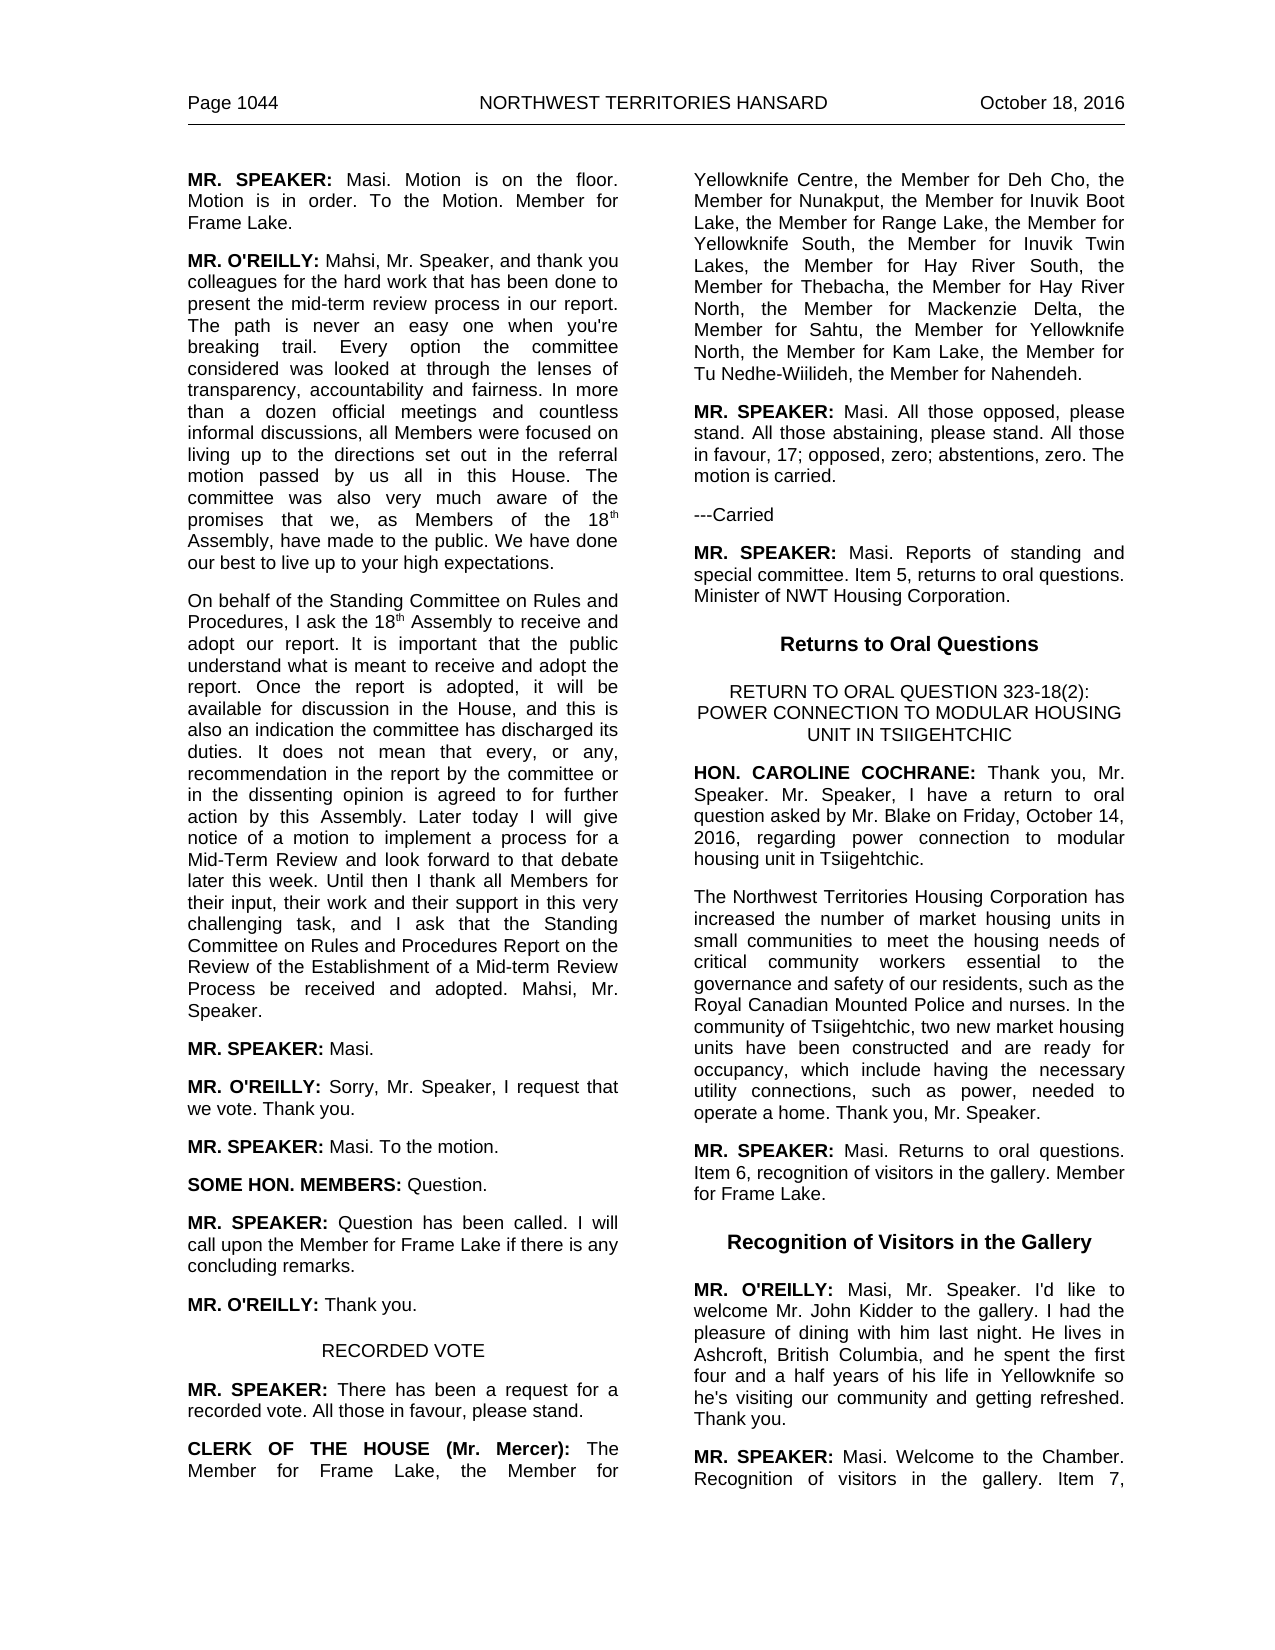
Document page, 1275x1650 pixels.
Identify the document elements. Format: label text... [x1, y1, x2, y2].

text On behalf of the Standing Committee on Rules and Procedures, I ask the 18th Assembly to receive and adopt our report. It is important that the public understand what is meant to receive and adopt the report. Once the report is adopted, it will be available for discussion in the House, and this is also an indication the committee has discharged its duties. It does not mean that every, or any, recommendation in the report by the committee or in the dissenting opinion is agreed to for further action by this Assembly. Later today I will give notice of a motion to implement a process for a Mid-Term Review and look forward to that debate later this week. Until then I thank all Members for their input, their work and their support in this very challenging task, and I ask that the Standing Committee on Rules and Procedures Report on the Review of the Establishment of a Mid-term Review Process be received and adopted. Mahsi, Mr. Speaker. [187, 590, 619, 1021]
subtitle Returns to Oral Questions [694, 631, 1125, 655]
subtitle Return to Oral Question 323-18(2): Power Connection to Modular Housing Unit in Tsiigehtchic [694, 680, 1125, 745]
text MR. O'REILLY: Thank you. [187, 1293, 619, 1315]
text MR. SPEAKER: Masi. To the motion. [187, 1136, 619, 1157]
text ---Carried [694, 503, 1125, 525]
text The Northwest Territories Housing Corporation has increased the number of market housing units in small communities to meet the housing needs of critical community workers essential to the governance and safety of our residents, such as the Royal Canadian Mounted Police and nurses. In the community of Tsiigehtchic, two new market housing units have been constructed and are ready for occupancy, which include having the necessary utility connections, such as power, needed to operate a home. Thank you, Mr. Speaker. [694, 886, 1125, 1123]
subtitle Recorded Vote [187, 1340, 619, 1362]
text CLERK OF THE HOUSE (Mr. Mercer): The Member for Frame Lake, the Member for Yellowknife Centre, the Member for Deh Cho, the Member for Nunakput, the Member for Inuvik Boot Lake, the Member for Range Lake, the Member for Yellowknife South, the Member for Inuvik Twin Lakes, the Member for Hay River South, the Member for Thebacha, the Member for Hay River North, the Member for Mackenzie Delta, the Member for Sahtu, the Member for Yellowknife North, the Member for Kam Lake, the Member for Tu Nedhe-Wiilideh, the Member for Nahendeh. [694, 168, 1125, 384]
text MR. SPEAKER: There has been a request for a recorded vote. All those in favour, please stand. [187, 1378, 619, 1421]
subtitle Recognition of Visitors in the Gallery [694, 1230, 1125, 1254]
text MR. O'REILLY: Masi, Mr. Speaker. I'd like to welcome Mr. John Kidder to the gallery. I had the pleasure of dining with him last night. He lives in Ashcroft, British Columbia, and he spent the first four and a half years of his life in Yellowknife so he's visiting our community and getting refreshed. Thank you. [694, 1279, 1125, 1430]
text MR. O'REILLY: Mahsi, Mr. Speaker, and thank you colleagues for the hard work that has been done to present the mid-term review process in our report. The path is never an easy one when you're breaking trail. Every option the committee considered was looked at through the lenses of transparency, accountability and fairness. In more than a dozen official meetings and countless informal discussions, all Members were focused on living up to the directions set out in the referral motion passed by us all in this House. The committee was also very much aware of the promises that we, as Members of the 18th Assembly, have made to the public. We have done our best to live up to your high expectations. [187, 250, 619, 573]
text MR. SPEAKER: Masi. Motion is on the floor. Motion is in order. To the Motion. Member for Frame Lake. [187, 168, 619, 233]
text MR. SPEAKER: Question has been called. I will call upon the Member for Frame Lake if there is any concluding remarks. [187, 1212, 619, 1277]
text MR. SPEAKER: Masi. Returns to oral questions. Item 6, recognition of visitors in the gallery. Member for Frame Lake. [694, 1140, 1125, 1205]
text MR. SPEAKER: Masi. All those opposed, please stand. All those abstaining, please stand. All those in favour, 17; opposed, zero; abstentions, zero. The motion is carried. [694, 401, 1125, 487]
text MR. SPEAKER: Masi. Reports of standing and special committee. Item 5, returns to oral questions. Minister of NWT Housing Corporation. [694, 542, 1125, 606]
text MR. SPEAKER: Masi. [187, 1038, 619, 1059]
text MR. O'REILLY: Sorry, Mr. Speaker, I request that we vote. Thank you. [187, 1076, 619, 1119]
text SOME HON. MEMBERS: Question. [187, 1174, 619, 1196]
text HON. CAROLINE COCHRANE: Thank you, Mr. Speaker. Mr. Speaker, I have a return to oral question asked by Mr. Blake on Friday, October 14, 2016, regarding power connection to modular housing unit in Tsiigehtchic. [694, 762, 1125, 869]
